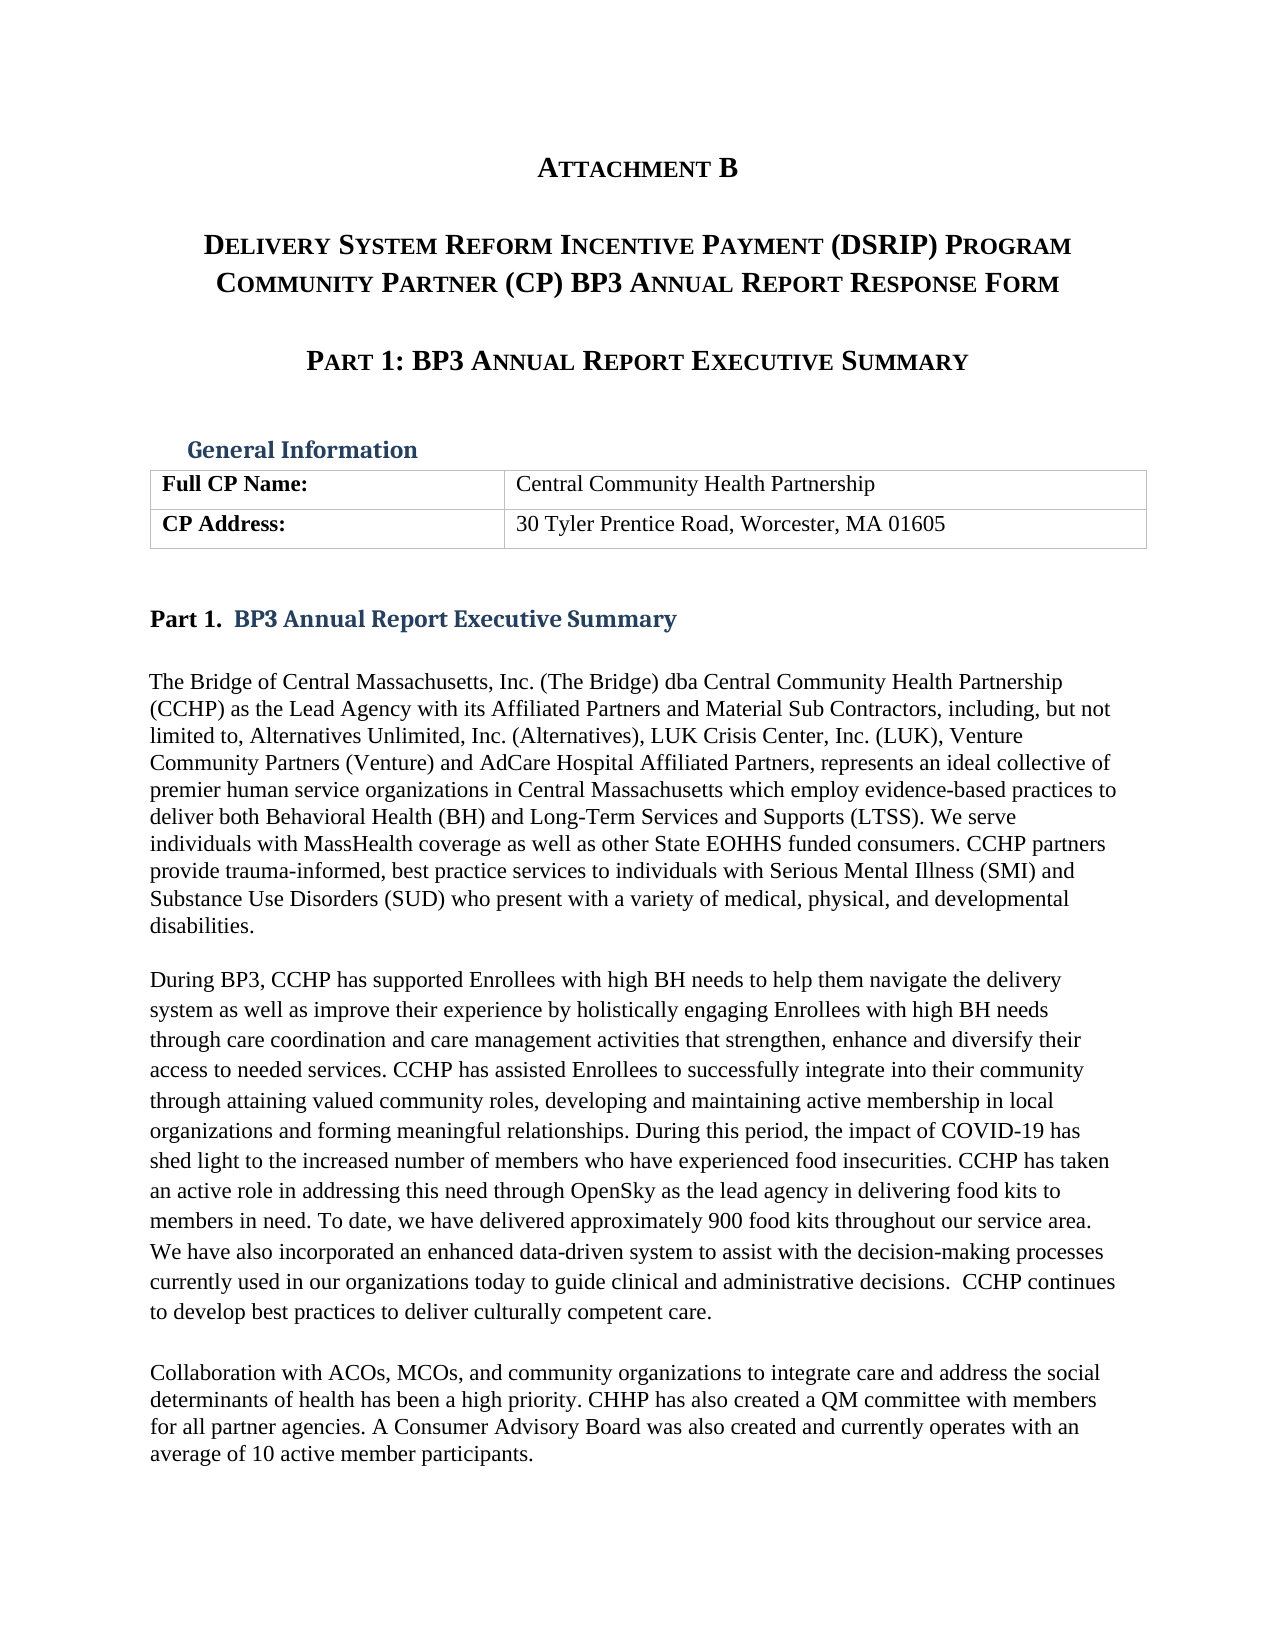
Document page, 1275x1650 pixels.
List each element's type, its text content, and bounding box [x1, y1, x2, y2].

table_cell CP Address: [151, 510, 504, 548]
text Collaboration with ACOs, MCOs, and community organizations to integrate care and address the social determinants of health has been a high priority. CHHP has also created a QM committee with members for all partner agencies. A Consumer Advisory Board was also created and currently operates with an average of 10 active member participants. [150, 1359, 1124, 1466]
table_header Full CP Name: [151, 471, 504, 508]
table_header Central Community Health Partnership [505, 471, 1146, 508]
subtitle BP3 Annual Report Executive Summary [150, 604, 1125, 633]
text Delivery System Reform Incentive Payment (DSRIP) Program [150, 227, 1125, 261]
table_cell 30 Tyler Prentice Road, Worcester, MA 01605 [505, 510, 1146, 548]
text The Bridge of Central Massachusetts, Inc. (The Bridge) dba Central Community Health Partnership (CCHP) as the Lead Agency with its Affiliated Partners and Material Sub Contractors, including, but not limited to, Alternatives Unlimited, Inc. (Alternatives), LUK Crisis Center, Inc. (LUK), Venture Community Partners (Venture) and AdCare Hospital Affiliated Partners, represents an ideal collective of premier human service organizations in Central Massachusetts which employ evidence-based practices to deliver both Behavioral Health (BH) and Long-Term Services and Supports (LTSS). We serve individuals with MassHealth coverage as well as other State EOHHS funded consumers. CCHP partners provide trauma-informed, best practice services to individuals with Serious Mental Illness (SMI) and Substance Use Disorders (SUD) who present with a variety of medical, physical, and developmental disabilities. [148, 668, 1124, 938]
subtitle General Information [187, 436, 1125, 465]
text Attachment B [150, 150, 1125, 183]
text Part 1: BP3 Annual Report Executive Summary [150, 343, 1125, 376]
text Community Partner (CP) BP3 Annual Report Response Form [150, 266, 1125, 299]
text During BP3, CCHP has supported Enrollees with high BH needs to help them navigate the delivery system as well as improve their experience by holistically engaging Enrollees with high BH needs through care coordination and care management activities that strengthen, enhance and diversify their access to needed services. CCHP has assisted Enrollees to successfully integrate into their community through attaining valued community roles, developing and maintaining active membership in local organizations and forming meaningful relationships. During this period, the impact of COVID-19 has shed light to the increased number of members who have experienced food insecurities. CCHP has taken an active role in addressing this need through OpenSky as the lead agency in delivering food kits to members in need. To date, we have delivered approximately 900 food kits throughout our service area. We have also incorporated an enhanced data-driven system to assist with the decision-making processes currently used in our organizations today to guide clinical and administrative decisions. CCHP continues to develop best practices to deliver culturally competent care. [149, 966, 1124, 1324]
